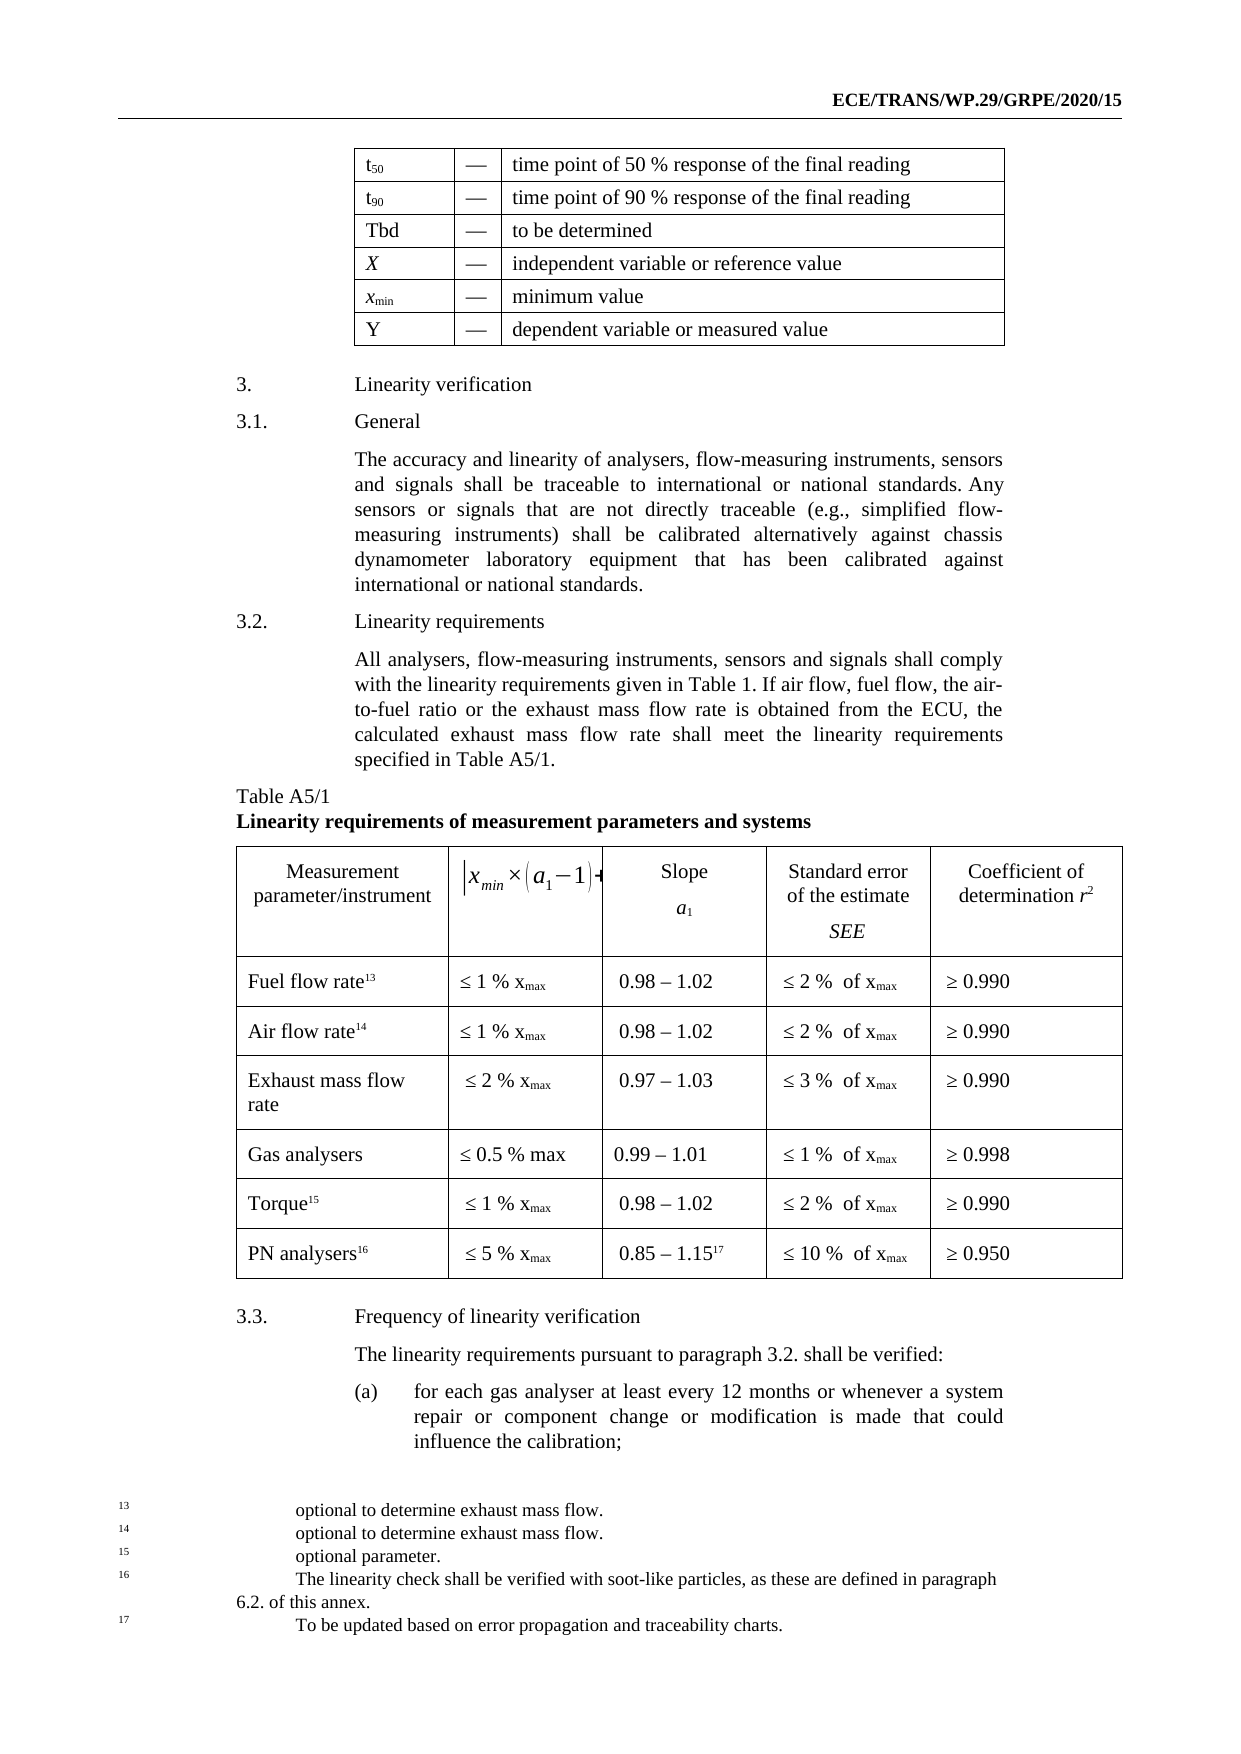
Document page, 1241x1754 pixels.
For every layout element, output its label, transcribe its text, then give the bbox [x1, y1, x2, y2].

text 3. Linearity verification [236, 371, 1004, 396]
table_header Standard error of the estimate SEE [767, 847, 930, 956]
table_cell 0.98 – 1.02 [603, 1007, 766, 1055]
table_cell 0.98 – 1.02 [603, 1179, 766, 1228]
table_cell PN analysers [237, 1229, 448, 1277]
table_cell ≥ 0.990 [931, 957, 1122, 1006]
text Linearity requirements of measurement parameters and systems [177, 808, 1004, 833]
table_cell — [455, 280, 501, 312]
table_cell t50 [355, 149, 454, 181]
table_cell time point of 50 % response of the final reading [502, 149, 1004, 181]
table_cell Air flow rate [237, 1007, 448, 1055]
table_cell 0.97 – 1.03 [603, 1056, 766, 1129]
table_cell ≥ 0.990 [931, 1179, 1122, 1228]
table_cell ≤ 2 % of xmax [767, 957, 930, 1006]
table_cell t90 [355, 182, 454, 213]
table_cell time point of 90 % response of the final reading [502, 182, 1004, 213]
table_cell — [455, 215, 501, 246]
table_cell 0.99 – 1.01 [603, 1130, 766, 1178]
table_cell Torque [237, 1179, 448, 1228]
text The accuracy and linearity of analysers, flow-measuring instruments, sensors and signals shall be traceable to international or national standards. Any sensors or signals that are not directly traceable (e.g., simplified flow-measuring instruments) shall be calibrated alternatively against chassis dynamometer laboratory equipment that has been calibrated against international or national standards. [354, 446, 1004, 596]
table_cell ≥ 0.998 [931, 1130, 1122, 1178]
table_cell ≤ 1 % of xmax [767, 1130, 930, 1178]
table_cell xmin [355, 280, 454, 312]
text The linearity requirements pursuant to paragraph 3.2. shall be verified: [354, 1341, 1004, 1366]
table_cell minimum value [502, 280, 1004, 312]
table_cell — [455, 149, 501, 181]
table_cell ≤ 0.5 % max [449, 1130, 602, 1178]
table_cell ≥ 0.990 [931, 1056, 1122, 1129]
table_cell Y [355, 313, 454, 345]
table_cell ≤ 1 % xmax [449, 957, 602, 1006]
text 3.2. Linearity requirements [236, 608, 1004, 633]
text Table A5/1 [177, 783, 1004, 808]
table_cell ≥ 0.990 [931, 1007, 1122, 1055]
table_cell Fuel flow rate [237, 957, 448, 1006]
table_cell to be determined [502, 215, 1004, 246]
table_cell ≤ 1 % xmax [449, 1007, 602, 1055]
table_header [449, 847, 602, 956]
table_cell — [455, 313, 501, 345]
table_header Slope a1 [603, 847, 766, 956]
table_cell Exhaust mass flow rate [237, 1056, 448, 1129]
text 3.1. General [236, 408, 1004, 433]
table_cell ≤ 2 % of xmax [767, 1007, 930, 1055]
text (a) for each gas analyser at least every 12 months or whenever a system repair or component change or modification is made that could influence the calibration; [354, 1378, 1004, 1453]
table_cell Gas analysers [237, 1130, 448, 1178]
table_header Coefficient of determination r2 [931, 847, 1122, 956]
table_cell ≥ 0.950 [931, 1229, 1122, 1277]
table_header Measurement parameter/instrument [237, 847, 448, 956]
table_cell ≤ 2 % xmax [449, 1056, 602, 1129]
table_cell 0.85 – 1.15 [603, 1229, 766, 1277]
table_cell — [455, 182, 501, 213]
table_cell Tbd [355, 215, 454, 246]
table_cell X [355, 248, 454, 279]
text All analysers, flow-measuring instruments, sensors and signals shall comply with the linearity requirements given in Table 1. If air flow, fuel flow, the air-to-fuel ratio or the exhaust mass flow rate is obtained from the ECU, the calculated exhaust mass flow rate shall meet the linearity requirements specified in Table A5/1. [354, 646, 1004, 771]
table_cell ≤ 1 % xmax [449, 1179, 602, 1228]
table_cell dependent variable or measured value [502, 313, 1004, 345]
table_cell ≤ 10 % of xmax [767, 1229, 930, 1277]
table_cell ≤ 2 % of xmax [767, 1179, 930, 1228]
table_cell independent variable or reference value [502, 248, 1004, 279]
table_cell — [455, 248, 501, 279]
text 3.3. Frequency of linearity verification [236, 1303, 1004, 1328]
table_cell ≤ 3 % of xmax [767, 1056, 930, 1129]
table_cell ≤ 5 % xmax [449, 1229, 602, 1277]
table_cell 0.98 – 1.02 [603, 957, 766, 1006]
